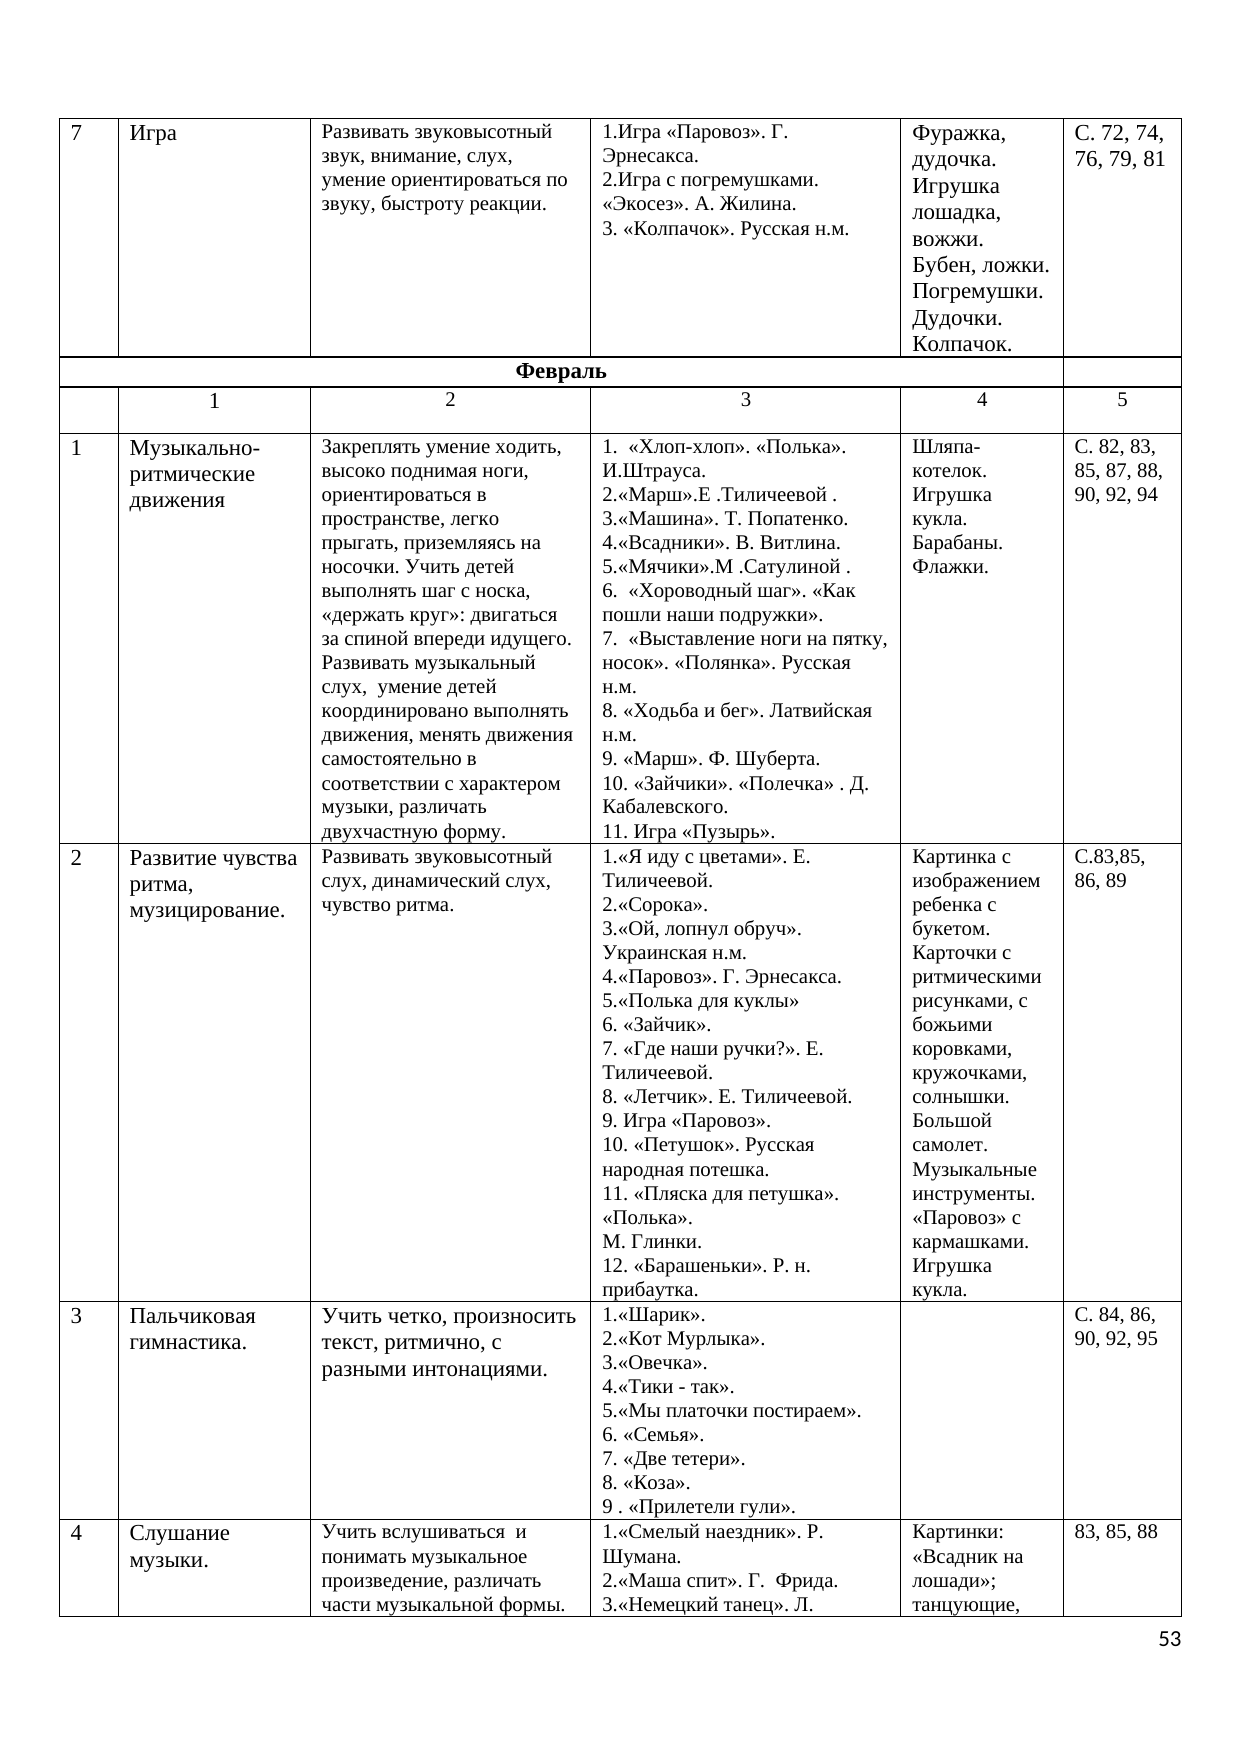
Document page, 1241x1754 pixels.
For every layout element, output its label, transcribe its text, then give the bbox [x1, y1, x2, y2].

table_cell Пальчиковая гимнастика. [119, 1302, 310, 1518]
table_cell Учить четко, произносить текст, ритмично, с разными интонациями. [311, 1302, 590, 1518]
table_cell [901, 1302, 1063, 1518]
table_cell Музыкально-ритмические движения [119, 434, 310, 843]
table_cell Закреплять умение ходить, высоко поднимая ноги, ориентироваться в пространстве, легко прыгать, приземляясь на носочки. Учить детей выполнять шаг с носка, «держать круг»: двигаться за спиной впереди идущего. Развивать музыкальный слух, умение детей координировано выполнять движения, менять движения самостоятельно в соответствии с характером музыки, различать двухчастную форму. [311, 434, 590, 843]
table_cell 2 [311, 388, 590, 432]
table_cell Развивать звуковысотный звук, внимание, слух, умение ориентироваться по звуку, быстроту реакции. [311, 119, 590, 356]
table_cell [311, 1520, 590, 1616]
table_cell 3 [60, 1302, 118, 1518]
table_cell С. 72, 74, 76, 79, 81 [1064, 119, 1181, 356]
table_cell 4 [901, 388, 1063, 432]
table_cell Картинка с изображением ребенка с букетом. Карточки с ритмическими рисунками, с божьими коровками, кружочками, солнышки. Большой самолет. Музыкальные инструменты. «Паровоз» с кармашками. Игрушка кукла. [901, 844, 1063, 1301]
table_cell [60, 388, 118, 432]
table_cell С. 84, 86, 90, 92, 95 [1064, 1302, 1181, 1518]
table_cell Февраль [60, 358, 1063, 386]
table_cell 1 [119, 388, 310, 432]
table_cell Шляпа-котелок. Игрушка кукла. Барабаны. Флажки. [901, 434, 1063, 843]
table_cell 1.Игра «Паровоз». Г. Эрнесакса. 2.Игра с погремушками. «Экосез». А. Жилина. 3. «Колпачок». Русская н.м. [591, 119, 900, 356]
table_cell Игра [119, 119, 310, 356]
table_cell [591, 1520, 900, 1616]
table_cell 4 [60, 1520, 118, 1616]
table_cell 2 [60, 844, 118, 1301]
table_cell Фуражка, дудочка. Игрушка лошадка, вожжи. Бубен, ложки. Погремушки. Дудочки. Колпачок. [901, 119, 1063, 356]
table_cell 5 [1064, 388, 1181, 432]
table_cell 3 [591, 388, 900, 432]
table_cell Слушание музыки. [119, 1520, 310, 1616]
table_cell Развивать звуковысотный слух, динамический слух, чувство ритма. [311, 844, 590, 1301]
table_cell 7 [60, 119, 118, 356]
table_cell 1 [60, 434, 118, 843]
table_cell 1.«Шарик». 2.«Кот Мурлыка». 3.«Овечка». 4.«Тики - так». 5.«Мы платочки постираем». 6. «Семья». 7. «Две тетери». 8. «Коза». 9 . «Прилетели гули». [591, 1302, 900, 1518]
table_cell 1. «Хлоп-хлоп». «Полька». И.Штрауса. 2.«Марш».Е .Тиличеевой . 3.«Машина». Т. Попатенко. 4.«Всадники». В. Витлина. 5.«Мячики».М .Сатулиной . 6. «Хороводный шаг». «Как пошли наши подружки». 7. «Выставление ноги на пятку, носок». «Полянка». Русская н.м. 8. «Ходьба и бег». Латвийская н.м. 9. «Марш». Ф. Шуберта. 10. «Зайчики». «Полечка» . Д. Кабалевского. 11. Игра «Пузырь». [591, 434, 900, 843]
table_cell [901, 1520, 1063, 1616]
table_cell Развитие чувства ритма, музицирование. [119, 844, 310, 1301]
table_cell 83, 85, 88 [1064, 1520, 1181, 1616]
table_cell С.83,85, 86, 89 [1064, 844, 1181, 1301]
table_cell 1.«Я иду с цветами». Е. Тиличеевой. 2.«Сорока». 3.«Ой, лопнул обруч». Украинская н.м. 4.«Паровоз». Г. Эрнесакса. 5.«Полька для куклы» 6. «Зайчик». 7. «Где наши ручки?». Е. Тиличеевой. 8. «Летчик». Е. Тиличеевой. 9. Игра «Паровоз». 10. «Петушок». Русская народная потешка. 11. «Пляска для петушка». «Полька». М. Глинки. 12. «Барашеньки». Р. н. прибаутка. [591, 844, 900, 1301]
table_cell С. 82, 83, 85, 87, 88, 90, 92, 94 [1064, 434, 1181, 843]
table_cell [1064, 358, 1181, 386]
